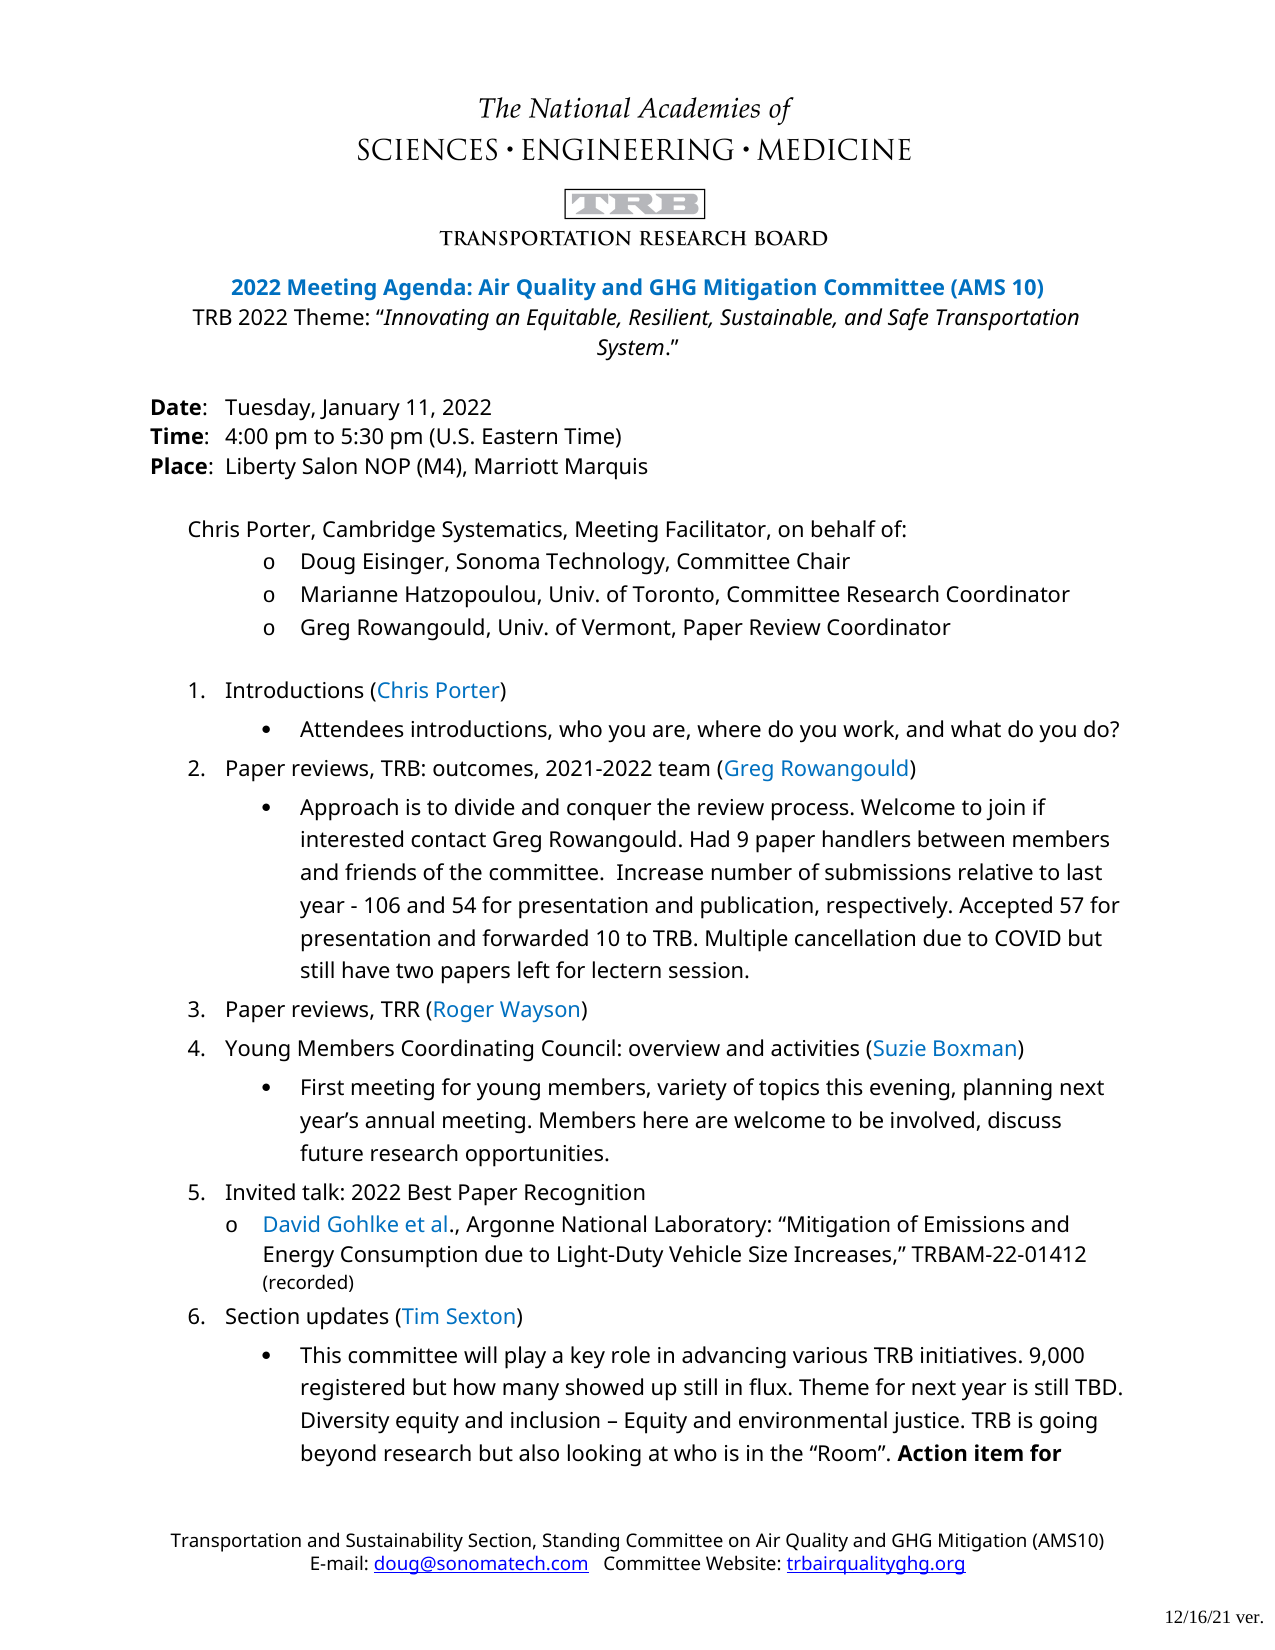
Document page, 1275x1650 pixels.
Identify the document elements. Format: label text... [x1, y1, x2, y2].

list Approach is to divide and conquer the review process. Welcome to join if interested contact Greg Rowangould. Had 9 paper handlers between members and friends of the committee. Increase number of submissions relative to last year - 106 and 54 for presentation and publication, respectively. Accepted 57 for presentation and forwarded 10 to TRB. Multiple cancellation due to COVID but still have two papers left for lectern session. [262, 792, 1125, 985]
list Section updates (Tim Sexton) [187, 1301, 1125, 1331]
text 2022 Meeting Agenda: Air Quality and GHG Mitigation Committee (AMS 10) [150, 272, 1125, 302]
list Greg Rowangould, Univ. of Vermont, Paper Review Coordinator [262, 612, 1125, 642]
list Invited talk: 2022 Best Paper Recognition [187, 1176, 1125, 1206]
text Time: 4:00 pm to 5:30 pm (U.S. Eastern Time) [150, 421, 1125, 451]
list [262, 1340, 1125, 1468]
list Marianne Hatzopoulou, Univ. of Toronto, Committee Research Coordinator [262, 579, 1125, 609]
list Doug Eisinger, Sonoma Technology, Committee Chair [262, 546, 1125, 576]
list David Gohlke et al., Argonne National Laboratory: “Mitigation of Emissions and Energy Consumption due to Light-Duty Vehicle Size Increases,” TRBAM-22-01412 (recorded) [225, 1209, 1125, 1294]
list Paper reviews, TRB: outcomes, 2021-2022 team (Greg Rowangould) [187, 753, 1125, 782]
picture [350, 90, 918, 253]
text Place: Liberty Salon NOP (M4), Marriott Marquis [150, 451, 1125, 481]
list First meeting for young members, variety of topics this evening, planning next year’s annual meeting. Members here are welcome to be involved, discuss future research opportunities. [262, 1072, 1125, 1167]
list Introductions (Chris Porter) [187, 675, 1125, 704]
text Chris Porter, Cambridge Systematics, Meeting Facilitator, on behalf of: [187, 513, 1125, 543]
list Paper reviews, TRR (Roger Wayson) [187, 994, 1125, 1024]
text TRB 2022 Theme: “Innovating an Equitable, Resilient, Sustainable, and Safe Transportation System.” [150, 302, 1125, 362]
list Young Members Coordinating Council: overview and activities (Suzie Boxman) [187, 1033, 1125, 1063]
list Attendees introductions, who you are, where do you work, and what do you do? [262, 714, 1125, 743]
text Date: Tuesday, January 11, 2022 [150, 391, 1125, 421]
